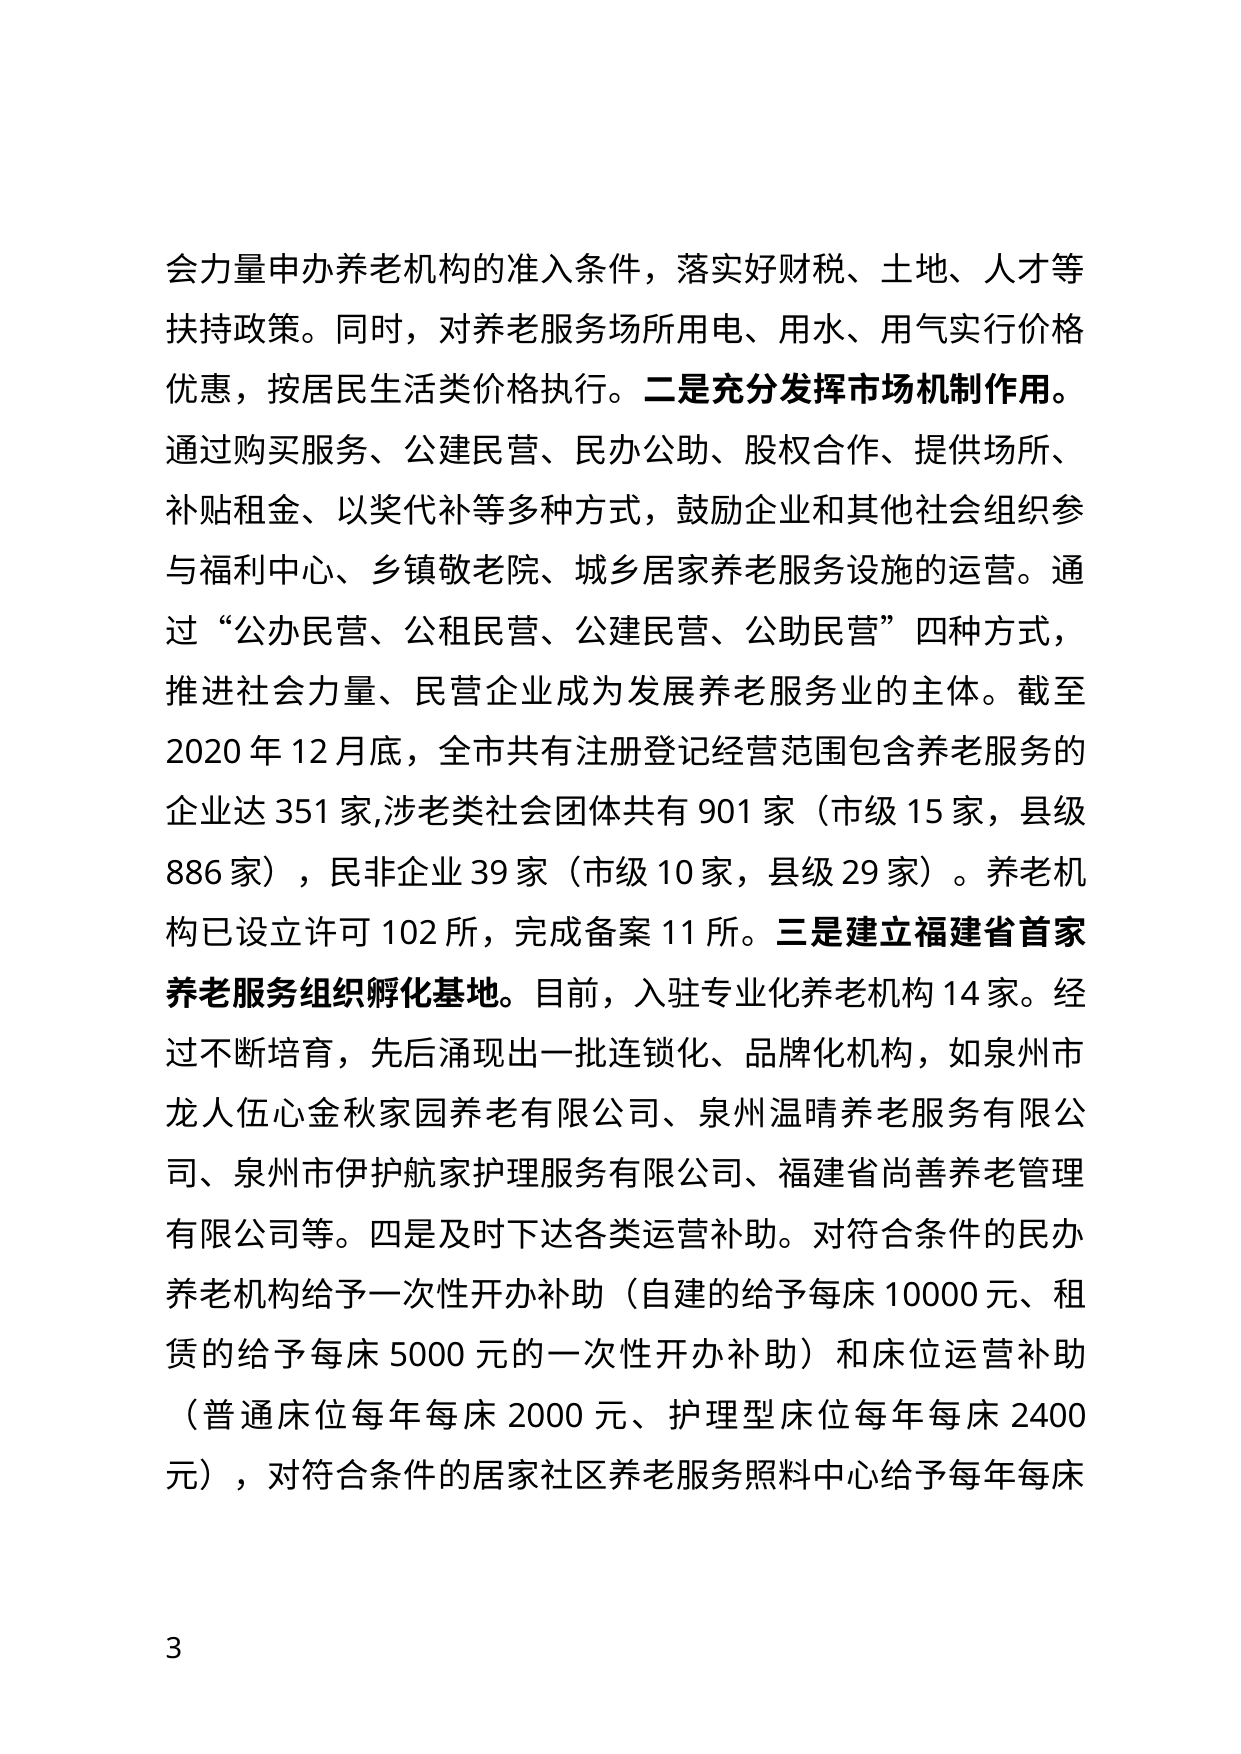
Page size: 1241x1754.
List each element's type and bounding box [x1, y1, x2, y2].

text [165, 233, 1087, 1499]
